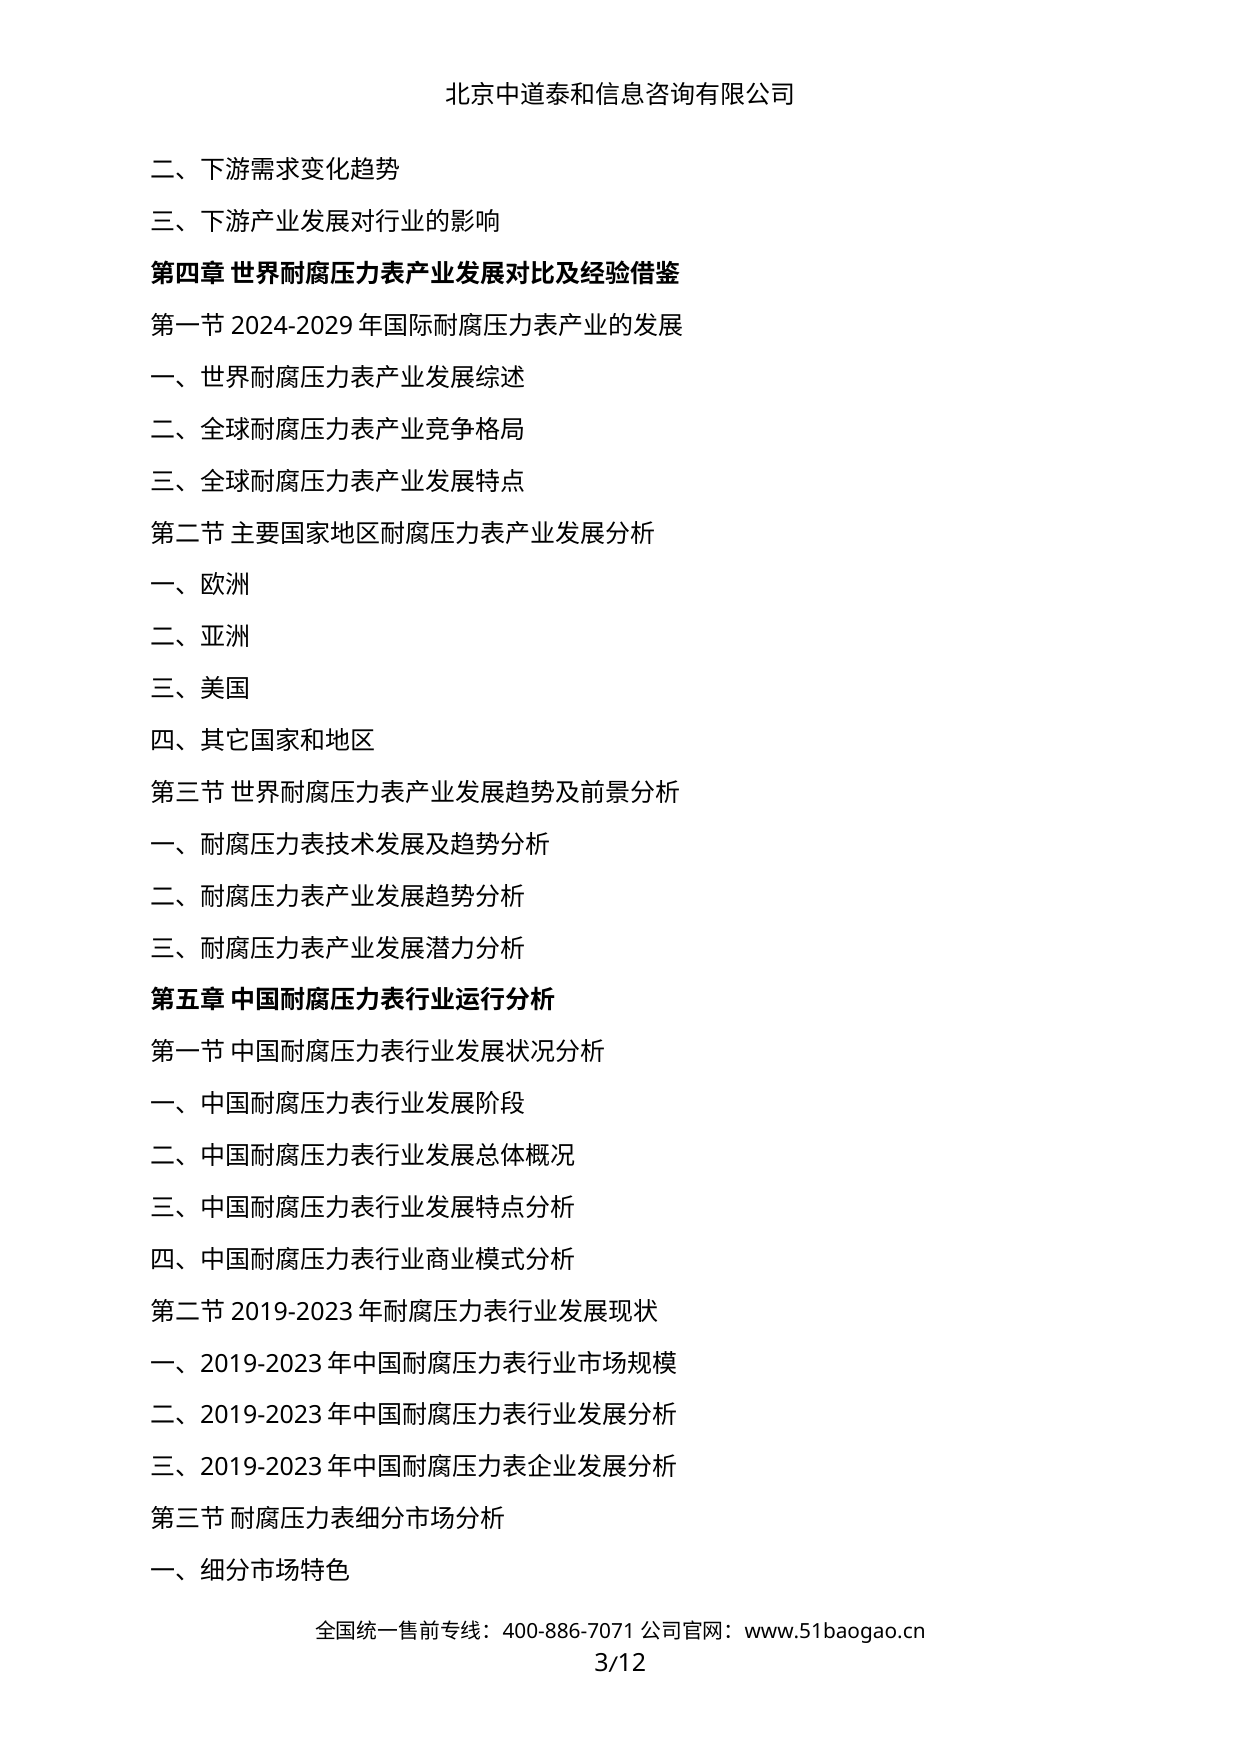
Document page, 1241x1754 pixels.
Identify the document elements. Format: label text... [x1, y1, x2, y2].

text 三、耐腐压力表产业发展潜力分析 [150, 928, 1090, 964]
text 一、世界耐腐压力表产业发展综述 [150, 357, 1090, 394]
text 三、中国耐腐压力表行业发展特点分析 [150, 1187, 1090, 1224]
text 二、全球耐腐压力表产业竞争格局 [150, 409, 1090, 446]
text 第五章 中国耐腐压力表行业运行分析 [150, 980, 1090, 1016]
text 一、细分市场特色 [150, 1551, 1090, 1587]
text 一、中国耐腐压力表行业发展阶段 [150, 1084, 1090, 1120]
text 第四章 世界耐腐压力表产业发展对比及经验借鉴 [150, 254, 1090, 290]
text 第三节 世界耐腐压力表产业发展趋势及前景分析 [150, 772, 1090, 809]
text 四、中国耐腐压力表行业商业模式分析 [150, 1239, 1090, 1276]
text 二、下游需求变化趋势 [150, 150, 1090, 186]
text 二、亚洲 [150, 617, 1090, 653]
text 一、耐腐压力表技术发展及趋势分析 [150, 824, 1090, 861]
text 三、2019-2023年中国耐腐压力表企业发展分析 [150, 1447, 1090, 1483]
text 第二节 2019-2023年耐腐压力表行业发展现状 [150, 1291, 1090, 1327]
text 第一节 2024-2029年国际耐腐压力表产业的发展 [150, 306, 1090, 342]
text 二、耐腐压力表产业发展趋势分析 [150, 876, 1090, 912]
text 四、其它国家和地区 [150, 721, 1090, 757]
text 一、2019-2023年中国耐腐压力表行业市场规模 [150, 1343, 1090, 1379]
text 第一节 中国耐腐压力表行业发展状况分析 [150, 1032, 1090, 1068]
text 第二节 主要国家地区耐腐压力表产业发展分析 [150, 513, 1090, 549]
text 三、下游产业发展对行业的影响 [150, 202, 1090, 238]
text 三、美国 [150, 669, 1090, 705]
text 二、2019-2023年中国耐腐压力表行业发展分析 [150, 1395, 1090, 1431]
text 第三节 耐腐压力表细分市场分析 [150, 1499, 1090, 1535]
text 三、全球耐腐压力表产业发展特点 [150, 461, 1090, 497]
text 二、中国耐腐压力表行业发展总体概况 [150, 1136, 1090, 1172]
text 一、欧洲 [150, 565, 1090, 601]
